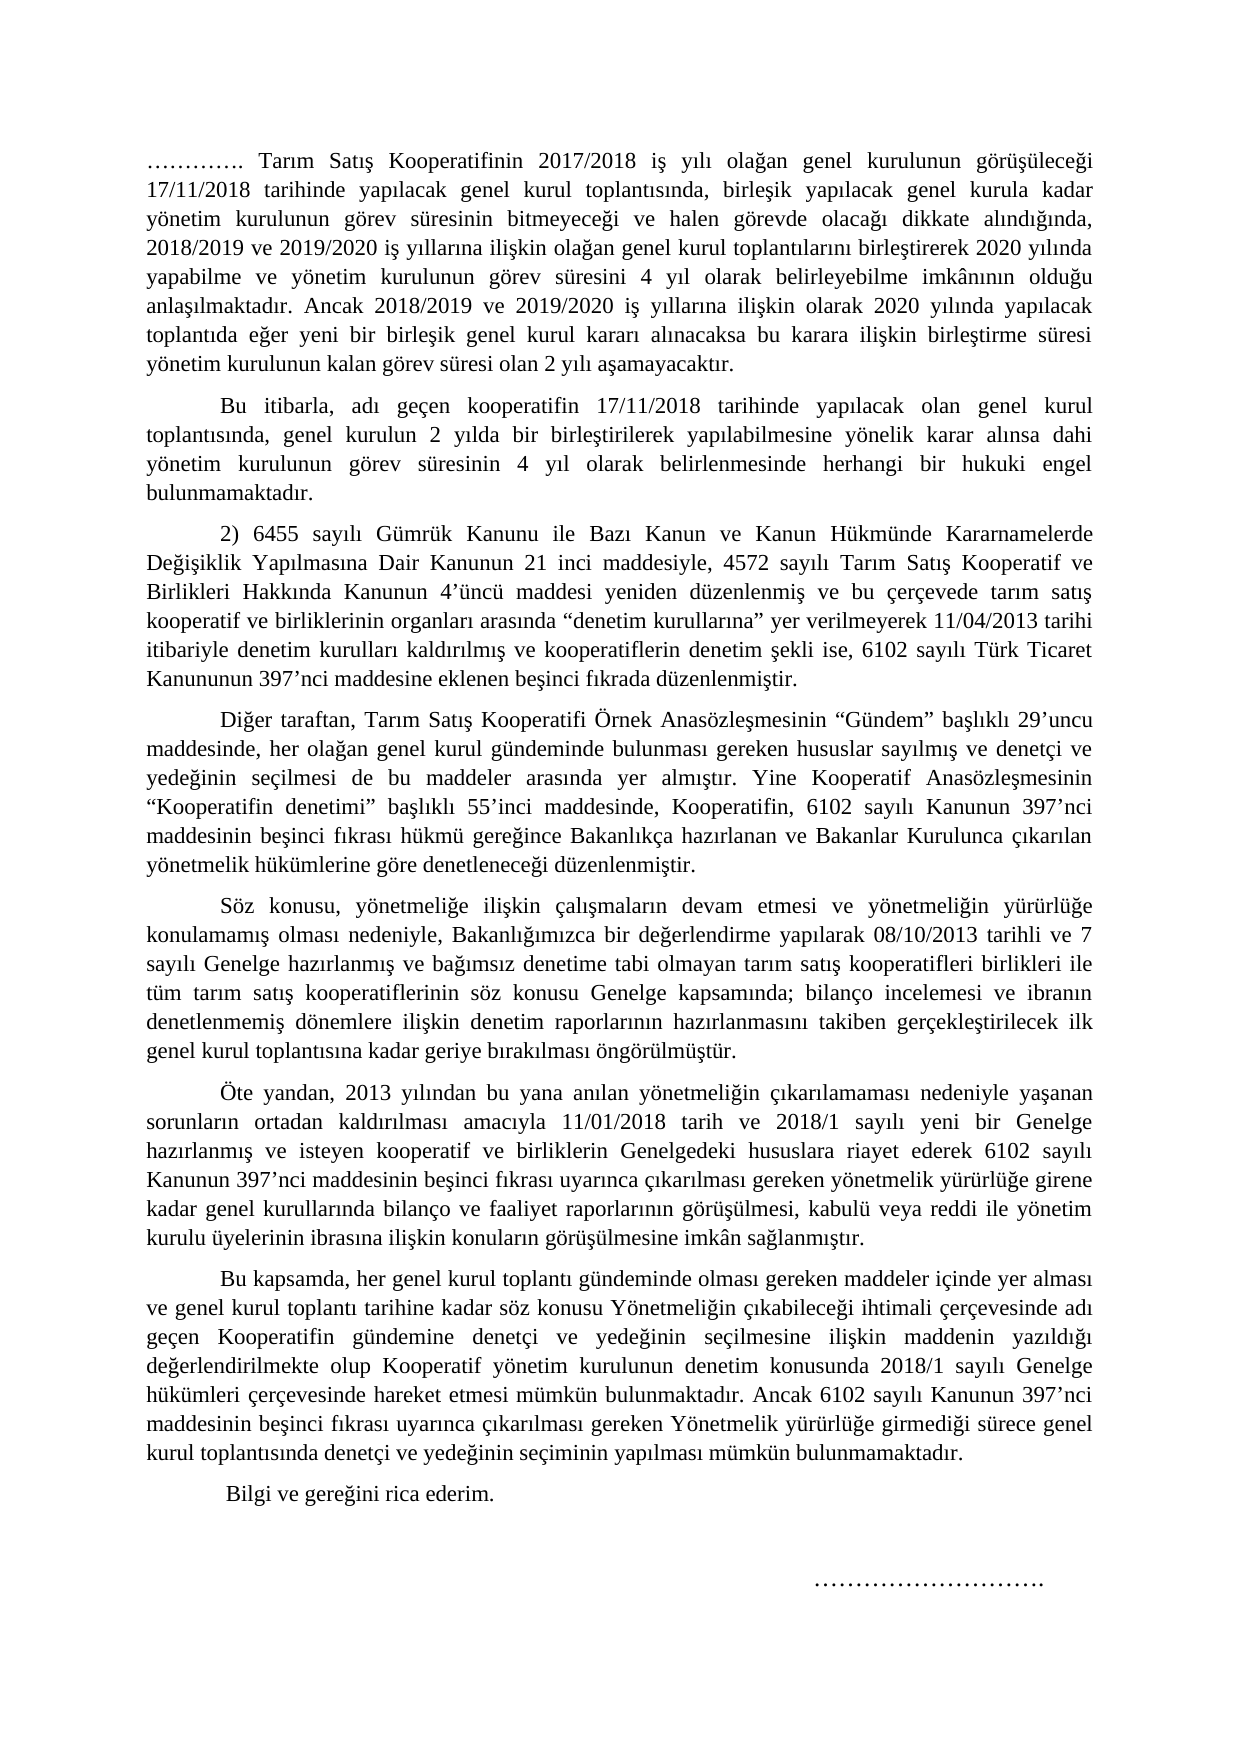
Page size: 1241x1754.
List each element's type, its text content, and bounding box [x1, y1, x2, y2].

text Öte yandan, 2013 yılından bu yana anılan yönetmeliğin çıkarılamaması nedeniyle yaşanan sorunların ortadan kaldırılması amacıyla 11/01/2018 tarih ve 2018/1 sayılı yeni bir Genelge hazırlanmış ve isteyen kooperatif ve birliklerin Genelgedeki hususlara riayet ederek 6102 sayılı Kanunun 397’nci maddesinin beşinci fıkrası uyarınca çıkarılması gereken yönetmelik yürürlüğe girene kadar genel kurullarında bilanço ve faaliyet raporlarının görüşülmesi, kabulü veya reddi ile yönetim kurulu üyelerinin ibrasına ilişkin konuların görüşülmesine imkân sağlanmıştır. [146, 1079, 1094, 1250]
text Bu kapsamda, her genel kurul toplantı gündeminde olması gereken maddeler içinde yer alması ve genel kurul toplantı tarihine kadar söz konusu Yönetmeliğin çıkabileceği ihtimali çerçevesinde adı geçen Kooperatifin gündemine denetçi ve yedeğinin seçilmesine ilişkin maddenin yazıldığı değerlendirilmekte olup Kooperatif yönetim kurulunun denetim konusunda 2018/1 sayılı Genelge hükümleri çerçevesinde hareket etmesi mümkün bulunmaktadır. Ancak 6102 sayılı Kanunun 397’nci maddesinin beşinci fıkrası uyarınca çıkarılması gereken Yönetmelik yürürlüğe girmediği sürece genel kurul toplantısında denetçi ve yedeğinin seçiminin yapılması mümkün bulunmamaktadır. [146, 1265, 1094, 1465]
text Diğer taraftan, Tarım Satış Kooperatifi Örnek Anasözleşmesinin “Gündem” başlıklı 29’uncu maddesinde, her olağan genel kurul gündeminde bulunması gereken hususlar sayılmış ve denetçi ve yedeğinin seçilmesi de bu maddeler arasında yer almıştır. Yine Kooperatif Anasözleşmesinin “Kooperatifin denetimi” başlıklı 55’inci maddesinde, Kooperatifin, 6102 sayılı Kanunun 397’nci maddesinin beşinci fıkrası hükmü gereğince Bakanlıkça hazırlanan ve Bakanlar Kurulunca çıkarılan yönetmelik hükümlerine göre denetleneceği düzenlenmiştir. [146, 706, 1094, 877]
text ………………………. [763, 1563, 1094, 1592]
text Söz konusu, yönetmeliğe ilişkin çalışmaların devam etmesi ve yönetmeliğin yürürlüğe konulamamış olması nedeniyle, Bakanlığımızca bir değerlendirme yapılarak 08/10/2013 tarihli ve 7 sayılı Genelge hazırlanmış ve bağımsız denetime tabi olmayan tarım satış kooperatifleri birlikleri ile tüm tarım satış kooperatiflerinin söz konusu Genelge kapsamında; bilanço incelemesi ve ibranın denetlenmemiş dönemlere ilişkin denetim raporlarının hazırlanmasını takiben gerçekleştirilecek ilk genel kurul toplantısına kadar geriye bırakılması öngörülmüştür. [146, 893, 1094, 1064]
text Bu itibarla, adı geçen kooperatifin 17/11/2018 tarihinde yapılacak olan genel kurul toplantısında, genel kurulun 2 yılda bir birleştirilerek yapılabilmesine yönelik karar alınsa dahi yönetim kurulunun görev süresinin 4 yıl olarak belirlenmesinde herhangi bir hukuki engel bulunmamaktadır. [146, 392, 1094, 505]
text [146, 148, 1094, 377]
text Bilgi ve gereğini rica ederim. [146, 1480, 1094, 1507]
text 2) 6455 sayılı Gümrük Kanunu ile Bazı Kanun ve Kanun Hükmünde Kararnamelerde Değişiklik Yapılmasına Dair Kanunun 21 inci maddesiyle, 4572 sayılı Tarım Satış Kooperatif ve Birlikleri Hakkında Kanunun 4’üncü maddesi yeniden düzenlenmiş ve bu çerçevede tarım satış kooperatif ve birliklerinin organları arasında “denetim kurullarına” yer verilmeyerek 11/04/2013 tarihi itibariyle denetim kurulları kaldırılmış ve kooperatiflerin denetim şekli ise, 6102 sayılı Türk Ticaret Kanununun 397’nci maddesine eklenen beşinci fıkrada düzenlenmiştir. [146, 520, 1094, 691]
